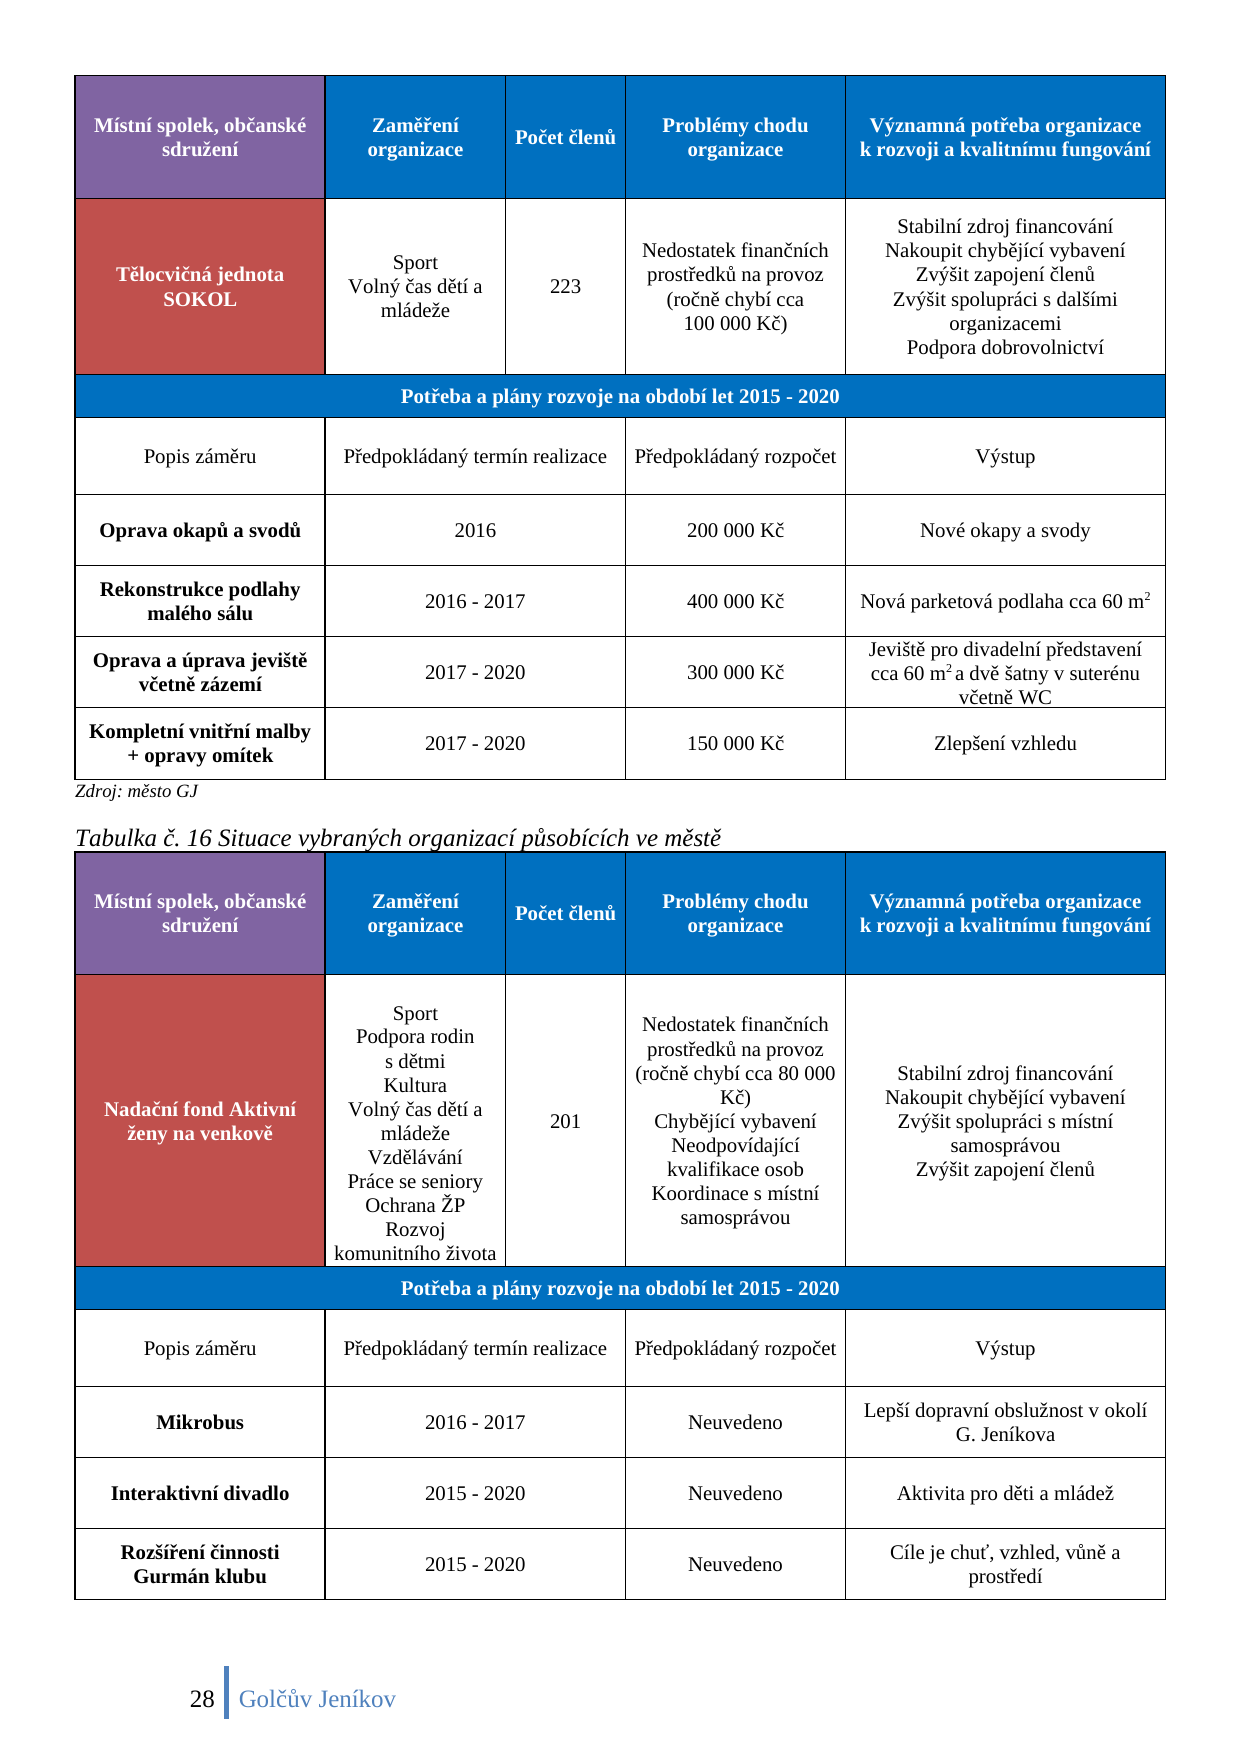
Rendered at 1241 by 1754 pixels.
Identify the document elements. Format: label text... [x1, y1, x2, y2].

table_cell Nedostatek finančních prostředků na provoz (ročně chybí cca 80 000 Kč) Chybějící vybavení Neodpovídající kvalifikace osob Koordinace s místní samosprávou [626, 975, 845, 1266]
table_cell Neuvedeno [626, 1387, 845, 1457]
table_cell Potřeba a plány rozvoje na období let 2015 - 2020 [76, 375, 1165, 417]
table_header Místní spolek, občanské sdružení [76, 853, 324, 974]
table_cell 223 [506, 199, 625, 374]
table_cell Předpokládaný rozpočet [626, 418, 845, 493]
table_header Problémy chodu organizace [626, 76, 845, 198]
table_cell Rekonstrukce podlahy malého sálu [76, 566, 324, 636]
table_cell Zlepšení vzhledu [846, 708, 1165, 778]
table_cell 2017 - 2020 [326, 708, 625, 778]
table_cell Nedostatek finančních prostředků na provoz (ročně chybí cca 100 000 Kč) [626, 199, 845, 374]
table_header Počet členů [506, 853, 625, 974]
table_cell Neuvedeno [626, 1529, 845, 1599]
table_cell Popis záměru [76, 418, 324, 493]
table_cell Stabilní zdroj financování Nakoupit chybějící vybavení Zvýšit spolupráci s místní samosprávou Zvýšit zapojení členů [846, 975, 1165, 1266]
table_header Významná potřeba organizace k rozvoji a kvalitnímu fungování [846, 853, 1165, 974]
table_cell 2016 - 2017 [326, 566, 625, 636]
table_cell Stabilní zdroj financování Nakoupit chybějící vybavení Zvýšit zapojení členů Zvýšit spolupráci s dalšími organizacemi Podpora dobrovolnictví [846, 199, 1165, 374]
table_cell Jeviště pro divadelní představení cca 60 m2 a dvě šatny v suterénu včetně WC [846, 637, 1165, 707]
table_header Problémy chodu organizace [626, 853, 845, 974]
table_cell Výstup [846, 1310, 1165, 1386]
table_cell 2016 [326, 495, 625, 565]
table_header Zaměření organizace [326, 853, 505, 974]
table_cell Popis záměru [76, 1310, 324, 1386]
table_cell Potřeba a plány rozvoje na období let 2015 - 2020 [76, 1267, 1165, 1309]
table_header Zaměření organizace [326, 76, 505, 198]
table_cell Lepší dopravní obslužnost v okolí G. Jeníkova [846, 1387, 1165, 1457]
table_header Významná potřeba organizace k rozvoji a kvalitnímu fungování [846, 76, 1165, 198]
table_cell 2016 - 2017 [326, 1387, 625, 1457]
table_cell Rozšíření činnosti Gurmán klubu [76, 1529, 324, 1599]
text Zdroj: město GJ [75, 780, 1165, 801]
table_cell Mikrobus [76, 1387, 324, 1457]
table_cell 2015 - 2020 [326, 1529, 625, 1599]
table_cell Interaktivní divadlo [76, 1458, 324, 1528]
table_cell 300 000 Kč [626, 637, 845, 707]
table_cell Sport Volný čas dětí a mládeže [326, 199, 505, 374]
table_cell Cíle je chuť, vzhled, vůně a prostředí [846, 1529, 1165, 1599]
table_cell Nová parketová podlaha cca 60 m2 [846, 566, 1165, 636]
table_cell Nadační fond Aktivní ženy na venkově [76, 975, 324, 1266]
table_cell 201 [506, 975, 625, 1266]
table_cell Výstup [846, 418, 1165, 493]
table_cell Předpokládaný termín realizace [326, 418, 625, 493]
table_cell Předpokládaný rozpočet [626, 1310, 845, 1386]
table_cell Kompletní vnitřní malby + opravy omítek [76, 708, 324, 778]
table_cell Nové okapy a svody [846, 495, 1165, 565]
table_header Místní spolek, občanské sdružení [76, 76, 324, 198]
table_cell Oprava okapů a svodů [76, 495, 324, 565]
table_cell 400 000 Kč [626, 566, 845, 636]
table_cell Aktivita pro děti a mládež [846, 1458, 1165, 1528]
text Tabulka č. 16 Situace vybraných organizací působících ve městě [75, 823, 1165, 851]
table_cell Oprava a úprava jeviště včetně zázemí [76, 637, 324, 707]
table_cell Sport Podpora rodin s dětmi Kultura Volný čas dětí a mládeže Vzdělávání Práce se seniory Ochrana ŽP Rozvoj komunitního života [326, 975, 505, 1266]
table_cell 150 000 Kč [626, 708, 845, 778]
table_cell Předpokládaný termín realizace [326, 1310, 625, 1386]
table_cell 200 000 Kč [626, 495, 845, 565]
table_cell 2015 - 2020 [326, 1458, 625, 1528]
table_cell 2017 - 2020 [326, 637, 625, 707]
table_cell Tělocvičná jednota SOKOL [76, 199, 324, 374]
table_header Počet členů [506, 76, 625, 198]
table_cell Neuvedeno [626, 1458, 845, 1528]
